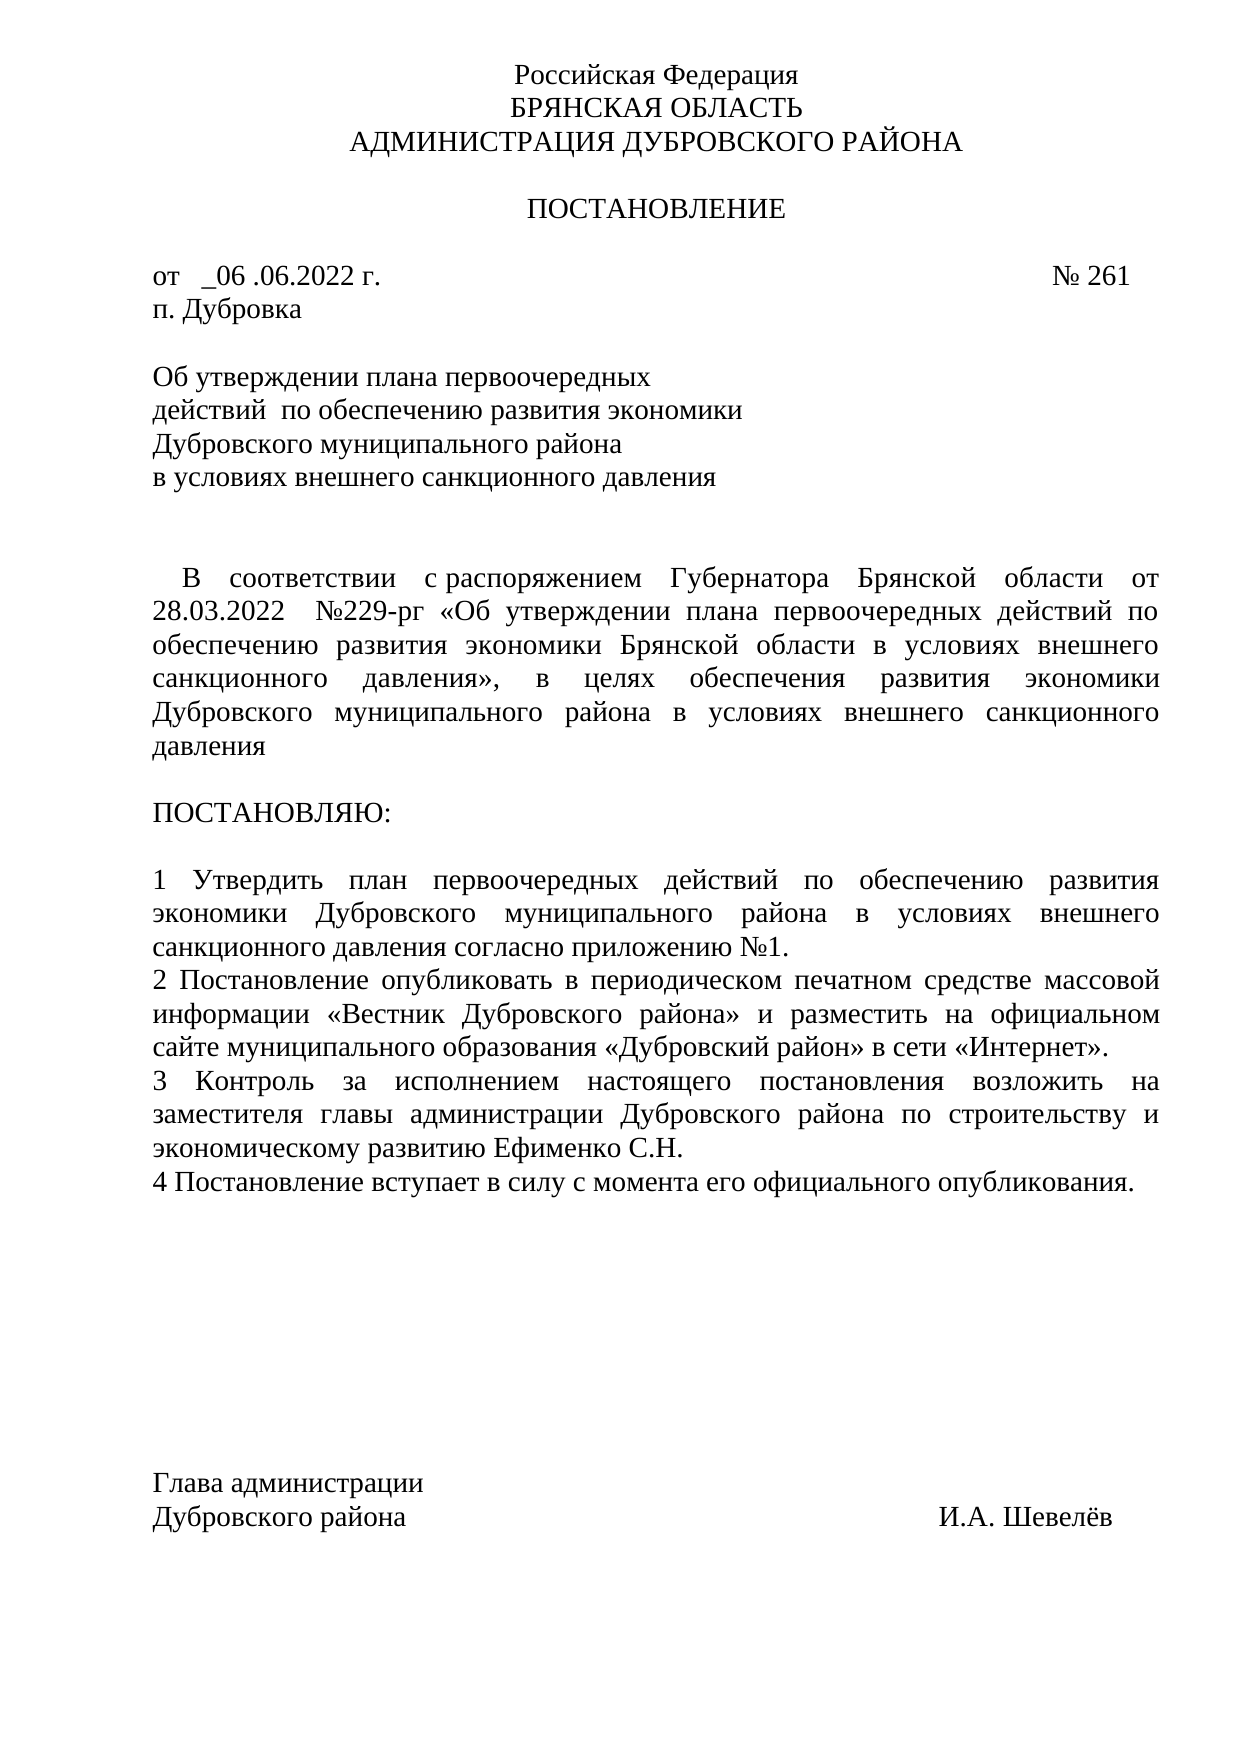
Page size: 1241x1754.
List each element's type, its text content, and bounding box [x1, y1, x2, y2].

text В соответствии с распоряжением Губернатора Брянской области от 28.03.2022 №229-рг «Об утверждении плана первоочередных действий по обеспечению развития экономики Брянской области в условиях внешнего санкционного давления», в целях обеспечения развития экономики Дубровского муниципального района в условиях внешнего санкционного давления [152, 560, 1160, 594]
text в условиях внешнего санкционного давления [152, 459, 1160, 493]
text АДМИНИСТРАЦИЯ ДУБРОВСКОГО РАЙОНА [152, 124, 1160, 157]
text 2 Постановление опубликовать в периодическом печатном средстве массовой информации «Вестник Дубровского района» и разместить на официальном сайте муниципального образования «Дубровский район» в сети «Интернет». [152, 962, 1160, 1063]
text 4 Постановление вступает в силу с момента его официального опубликования. [152, 1164, 1160, 1197]
text ПОСТАНОВЛЕНИЕ [152, 191, 1160, 224]
text Дубровского муниципального района [152, 426, 1160, 459]
text ПОСТАНОВЛЯЮ: [152, 795, 1160, 828]
text БРЯНСКАЯ ОБЛАСТЬ [152, 90, 1160, 124]
text Глава администрации [152, 1466, 1160, 1499]
text Российская Федерация [152, 57, 1160, 90]
text 1 Утвердить план первоочередных действий по обеспечению развития экономики Дубровского муниципального района в условиях внешнего санкционного давления согласно приложению №1. [152, 862, 1160, 962]
text Об утверждении плана первоочередных [152, 359, 1160, 392]
text Дубровского района И.А. Шевелёв [152, 1499, 1160, 1533]
text п. Дубровка [152, 292, 1160, 325]
text 3 Контроль за исполнением настоящего постановления возложить на заместителя главы администрации Дубровского района по строительству и экономическому развитию Ефименко С.Н. [152, 1063, 1160, 1164]
text В соответствии с распоряжением Губернатора Брянской области от 28.03.2022 №229-рг «Об утверждении плана первоочередных действий по обеспечению развития экономики Брянской области в условиях внешнего санкционного давления», в целях обеспечения развития экономики Дубровского муниципального района в условиях внешнего санкционного давления [152, 661, 1160, 761]
text от _06 .06.2022 г. № 261 [152, 258, 1160, 292]
text действий по обеспечению развития экономики [152, 392, 1160, 426]
